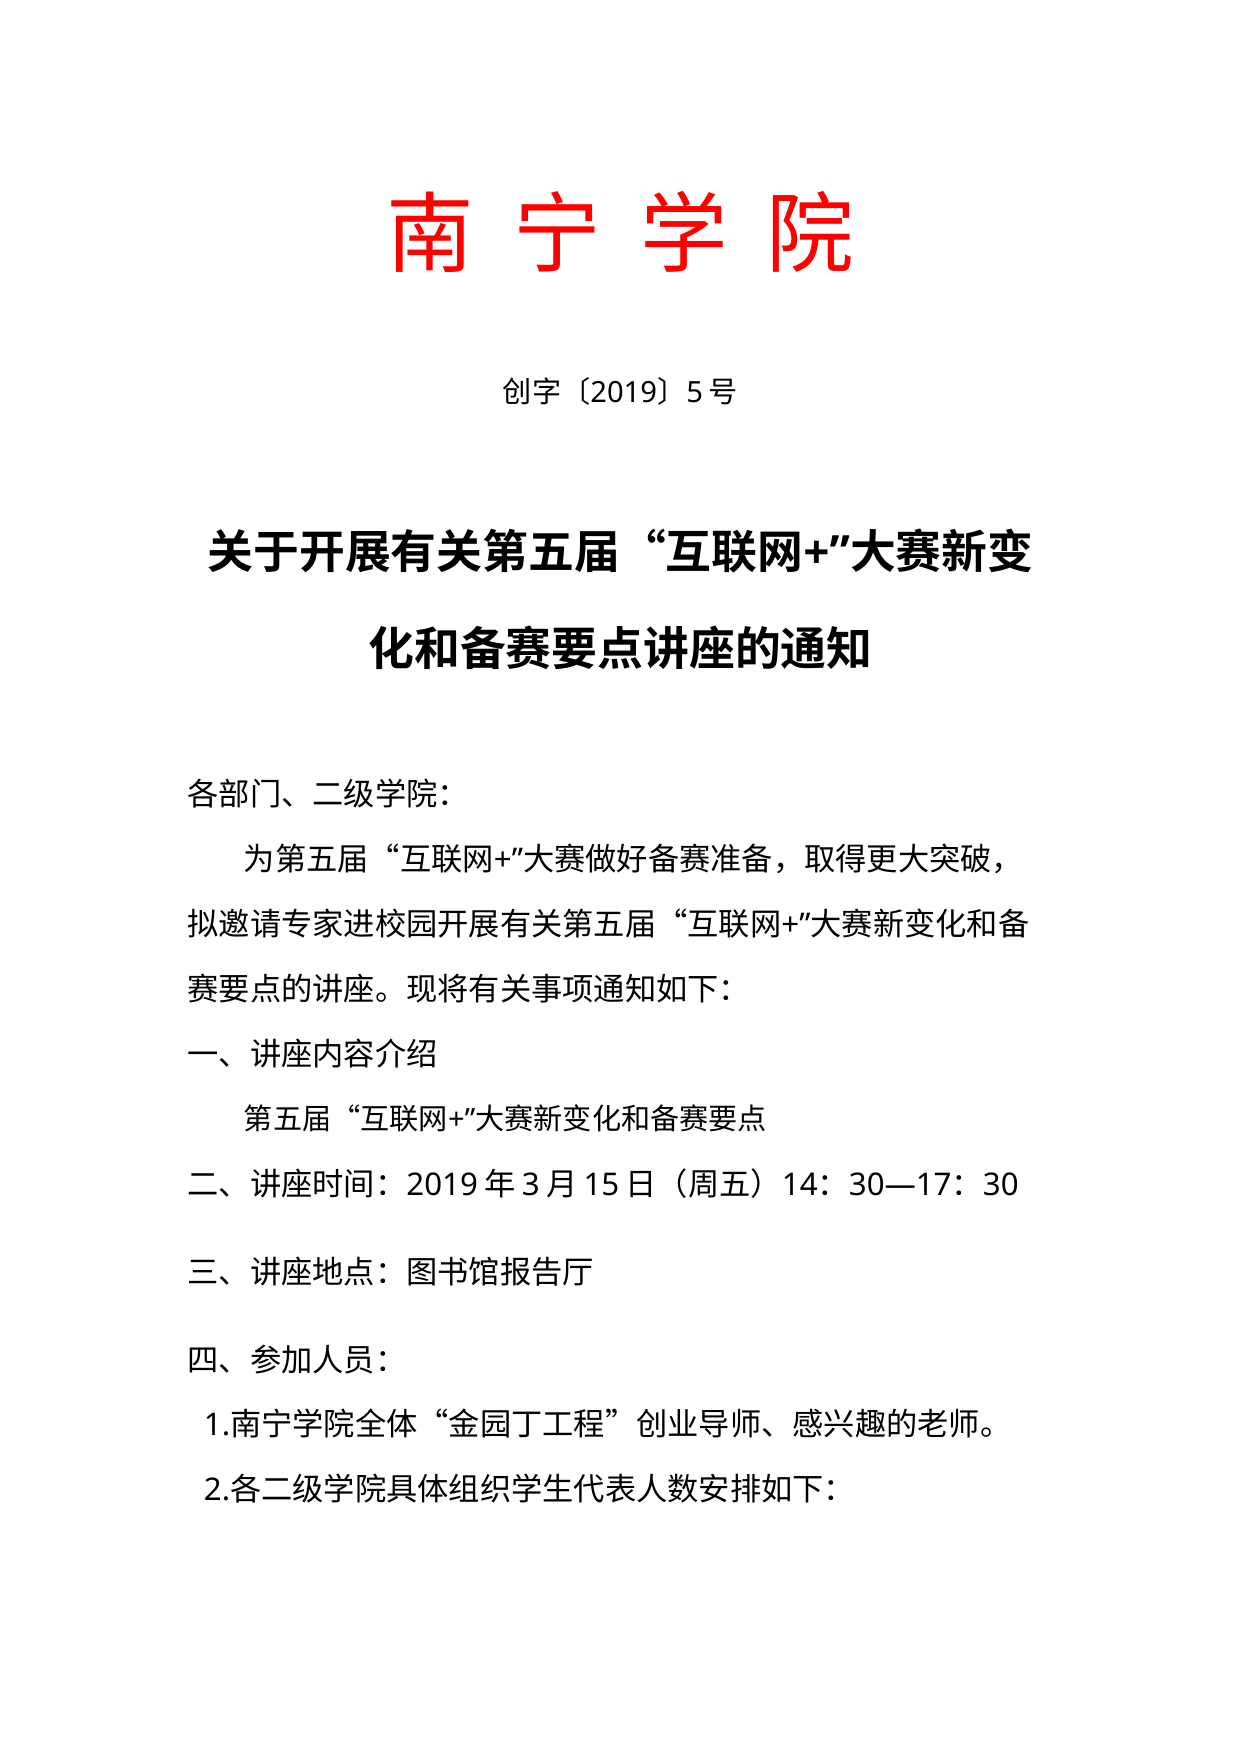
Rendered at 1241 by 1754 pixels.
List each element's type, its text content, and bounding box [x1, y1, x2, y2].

text 四、参加人员： [187, 1325, 1053, 1390]
text 各部门、二级学院： [187, 759, 1053, 824]
list 讲座地点：图书馆报告厅 [187, 1237, 1053, 1302]
text .各二级学院具体组织学生代表人数安排如下： [187, 1455, 1053, 1520]
text 关于开展讲座的通知 [206, 499, 1034, 694]
text 南 宁 学 院 [187, 162, 1053, 292]
text .南宁学院全体“金园丁工程”创业导师、感兴趣的老师。 [187, 1390, 1053, 1455]
text 创字〔201〕号 [187, 357, 1053, 422]
text 邀请进校园开展讲座。现将有关事项通知如下： [187, 824, 1053, 1019]
text 一、讲座内容介绍 [187, 1019, 1053, 1084]
list 讲座时间：201年月1日（周）1：30—： [187, 1149, 1053, 1214]
